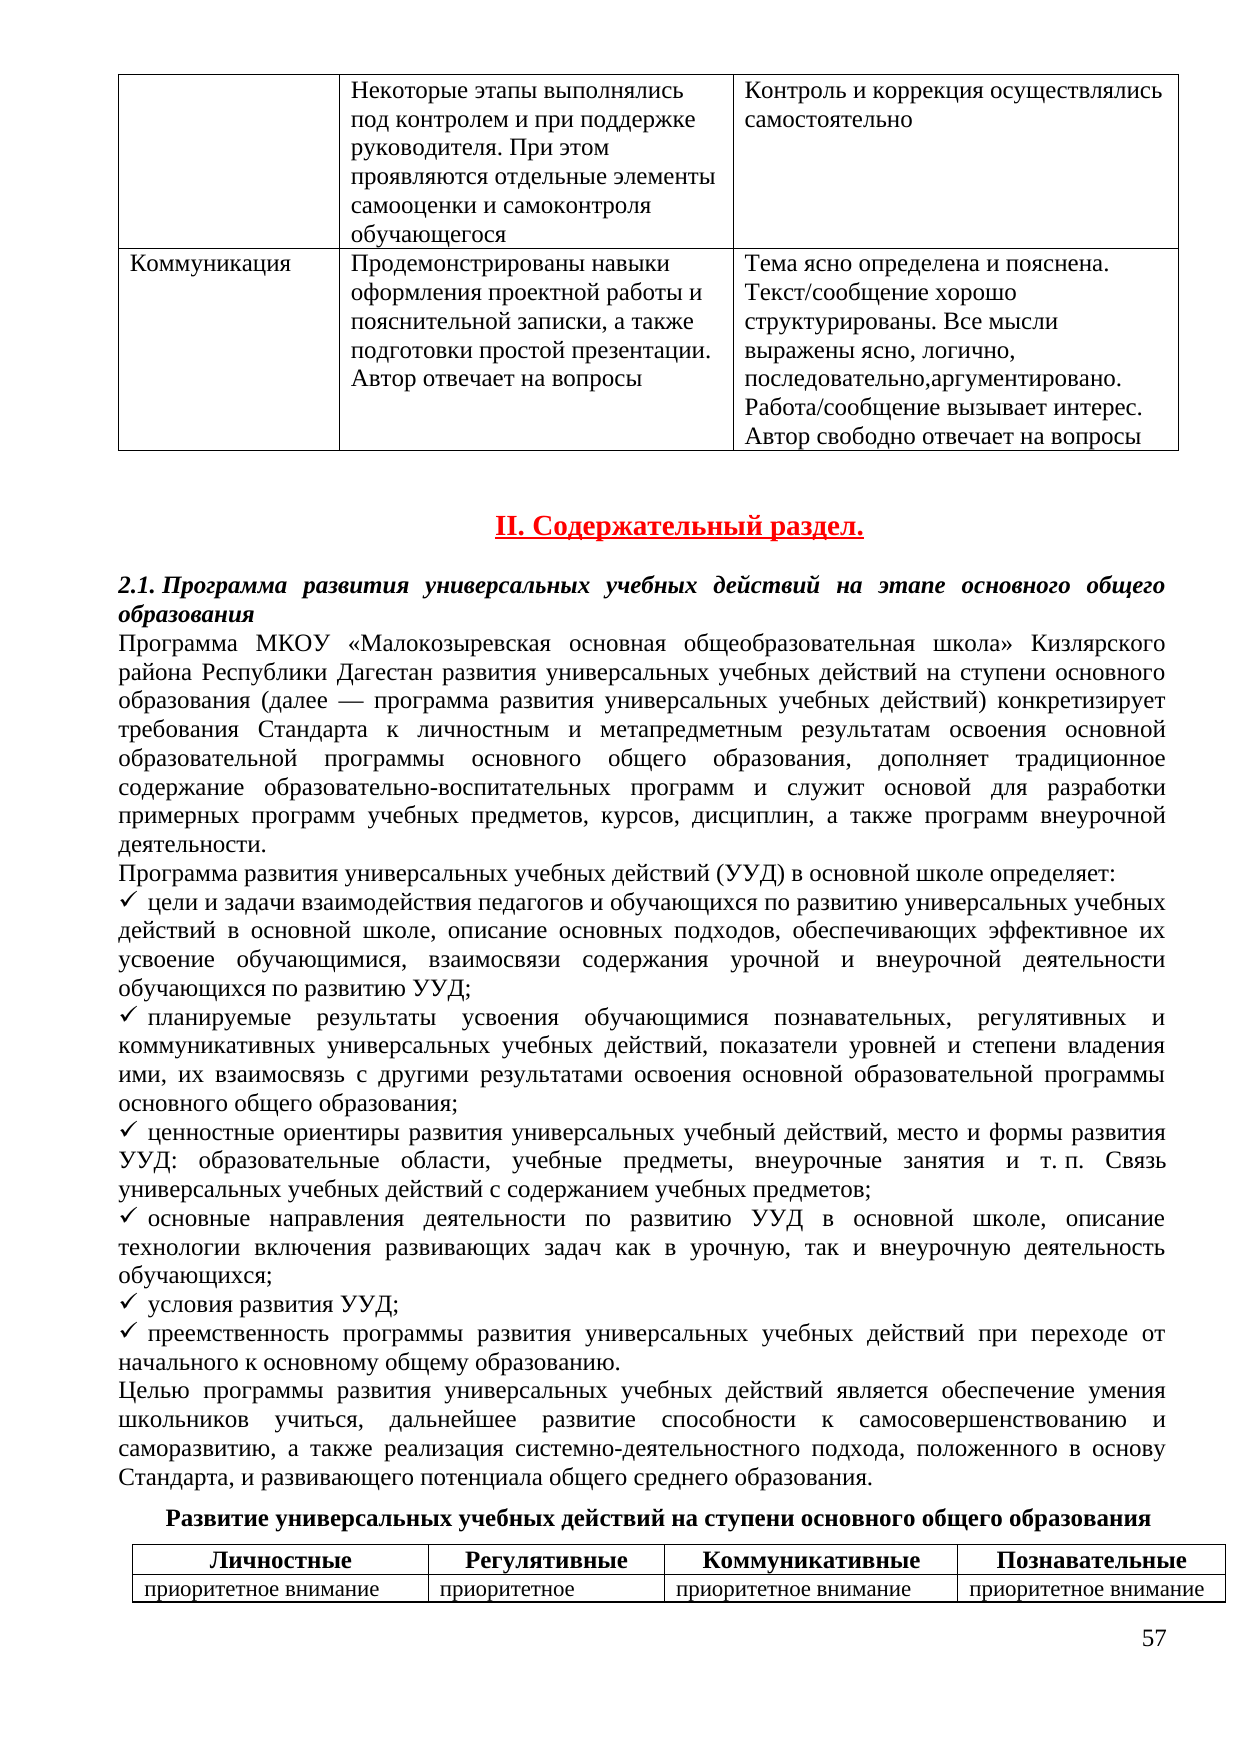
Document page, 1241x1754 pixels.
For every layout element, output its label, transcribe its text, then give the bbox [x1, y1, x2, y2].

table_header Познавательные [958, 1545, 1225, 1574]
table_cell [119, 75, 339, 247]
table_header Коммуникативные [665, 1545, 957, 1574]
text II. Содержательный раздел. [118, 508, 1167, 542]
table_header Личностные [133, 1545, 428, 1574]
table_header Регулятивные [429, 1545, 664, 1574]
list основные направления деятельности по развитию УУД в основной школе, описание технологии включения развивающих задач как в урочную, так и внеурочную деятельность обучающихся; [118, 1203, 1167, 1289]
table_cell Тема ясно определена и пояснена. Текст/сообщение хорошо структурированы. Все мысли выражены ясно, логично, последовательно,аргументировано. Работа/сообщение вызывает интерес. Автор свободно отвечает на вопросы [734, 249, 1178, 450]
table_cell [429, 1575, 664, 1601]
text Программа МКОУ «Малокозыревская основная общеобразовательная школа» Кизлярского района Республики Дагестан развития универсальных учебных действий на ступени основного образования (далее — программа развития универсальных учебных действий) конкретизирует требования Стандарта к личностным и метапредметным результатам освоения основной образовательной программы основного общего образования, дополняет традиционное содержание образовательно-воспитательных программ и служит основой для разработки примерных программ учебных предметов, курсов, дисциплин, а также программ внеурочной деятельности. [118, 628, 1167, 858]
table_cell Некоторые этапы выполнялись под контролем и при поддержке руководителя. При этом проявляются отдельные элементы самооценки и самоконтроля обучающегося [340, 75, 733, 247]
list преемственность программы развития универсальных учебных действий при переходе от начального к основному общему образованию. [118, 1318, 1167, 1376]
list ценностные ориентиры развития универсальных учебный действий, место и формы развития УУД: образовательные области, учебные предметы, внеурочные занятия и т. п. Связь универсальных учебных действий с содержанием учебных предметов; [118, 1117, 1167, 1203]
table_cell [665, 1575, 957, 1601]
text Развитие универсальных учебных действий на ступени основного общего образования [118, 1503, 1167, 1532]
text Программа развития универсальных учебных действий (УУД) в основной школе определяет: [118, 858, 1167, 887]
text Целью программы развития универсальных учебных действий является обеспечение умения школьников учиться, дальнейшее развитие способности к самосовершенствованию и саморазвитию, а также реализация системно-деятельностного подхода, положенного в основу Стандарта, и развивающего потенциала общего среднего образования. [118, 1376, 1167, 1491]
table_cell Коммуникация [119, 249, 339, 450]
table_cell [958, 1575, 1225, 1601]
list планируемые результаты усвоения обучающимися познавательных, регулятивных и коммуникативных универсальных учебных действий, показатели уровней и степени владения ими, их взаимосвязь с другими результатами освоения основной образовательной программы основного общего образования; [118, 1002, 1167, 1117]
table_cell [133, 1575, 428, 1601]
table_cell Контроль и коррекция осуществлялись самостоятельно [734, 75, 1178, 247]
list цели и задачи взаимодействия педагогов и обучающихся по развитию универсальных учебных действий в основной школе, описание основных подходов, обеспечивающих эффективное их усвоение обучающимися, взаимосвязи содержания урочной и внеурочной деятельности обучающихся по развитию УУД; [118, 887, 1167, 1002]
text 2.1. Программа развития универсальных учебных действий на этапе основного общего образования [118, 571, 1167, 628]
table_cell Продемонстрированы навыки оформления проектной работы и пояснительной записки, а также подготовки простой презентации. Автор отвечает на вопросы [340, 249, 733, 450]
list условия развития УУД; [118, 1289, 1167, 1318]
